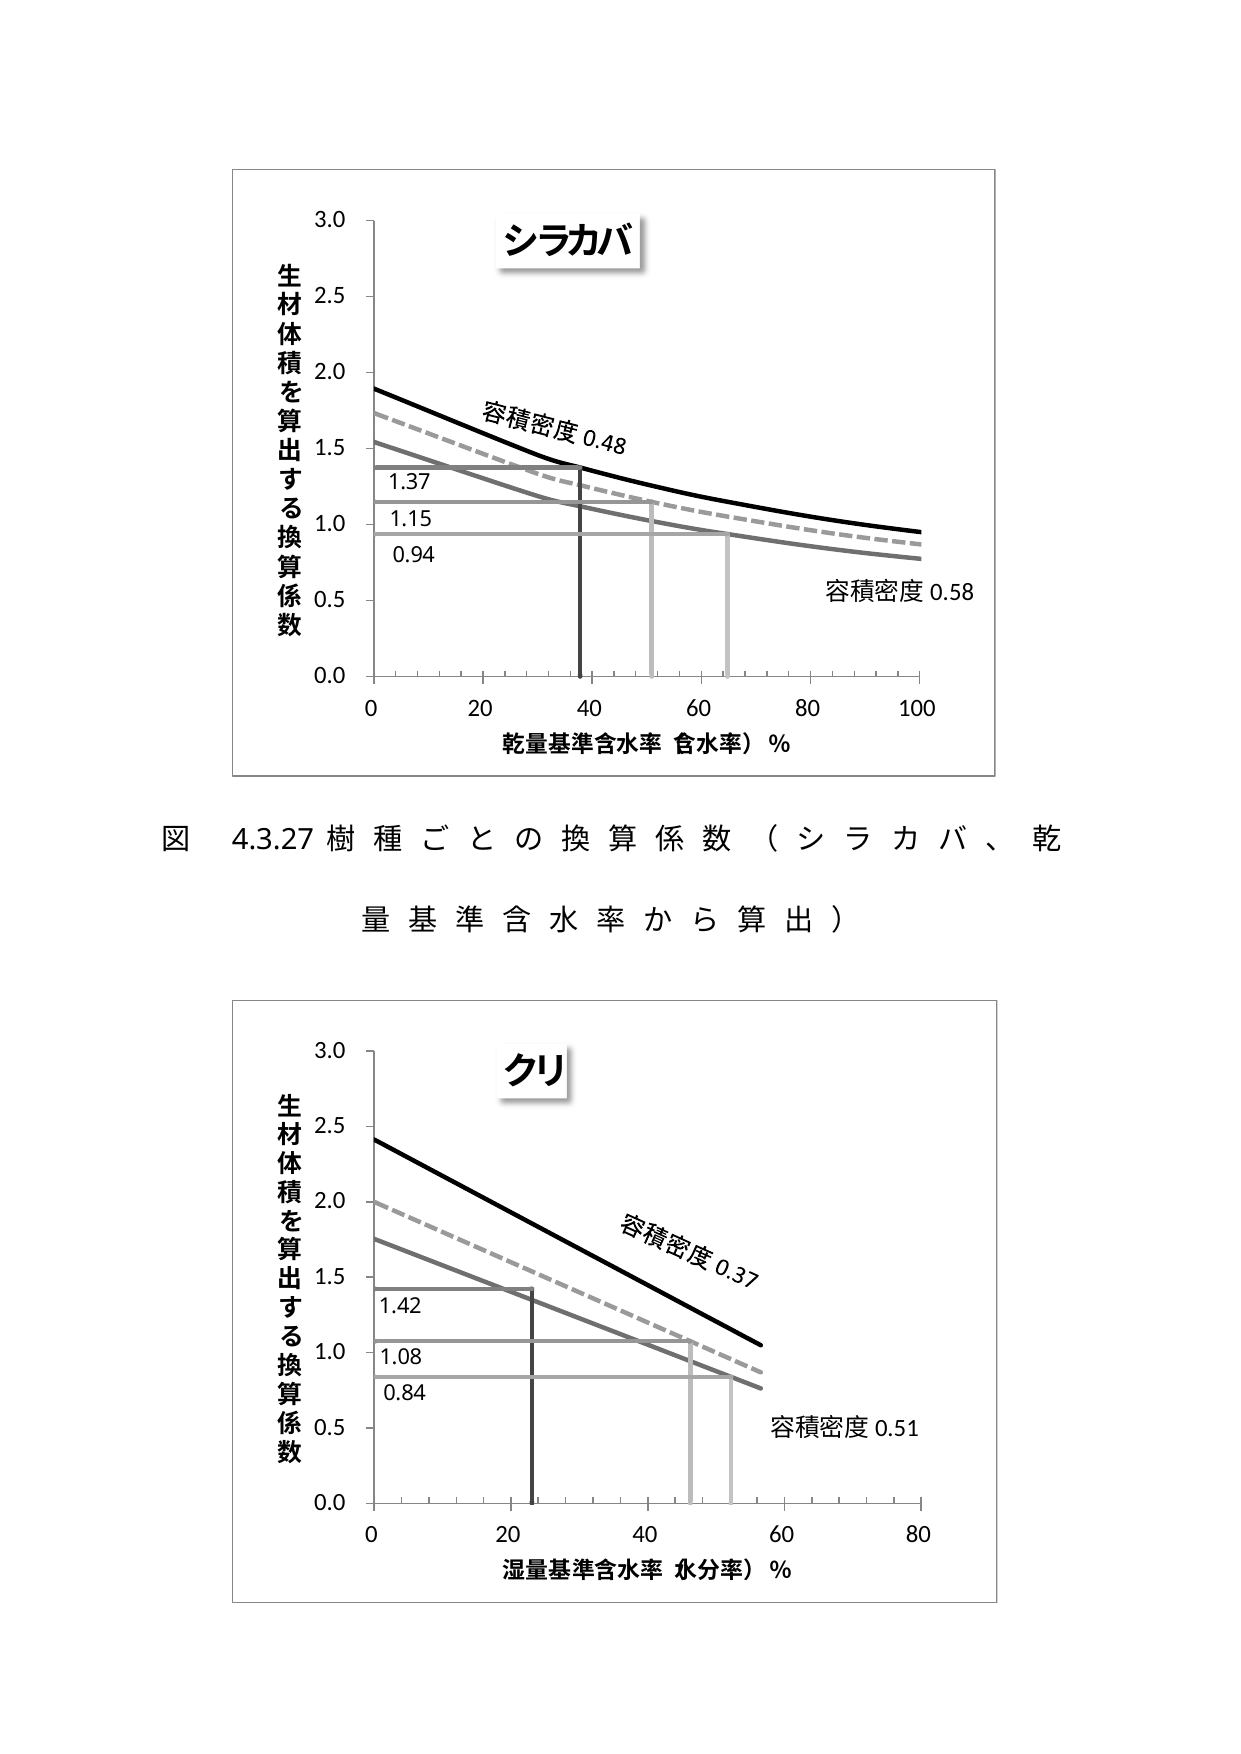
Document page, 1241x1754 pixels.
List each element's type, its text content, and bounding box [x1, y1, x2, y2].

text 図 4.3.27 樹種ごとの換算係数（シラカバ、乾量基準含水率から算出） [149, 796, 1091, 958]
